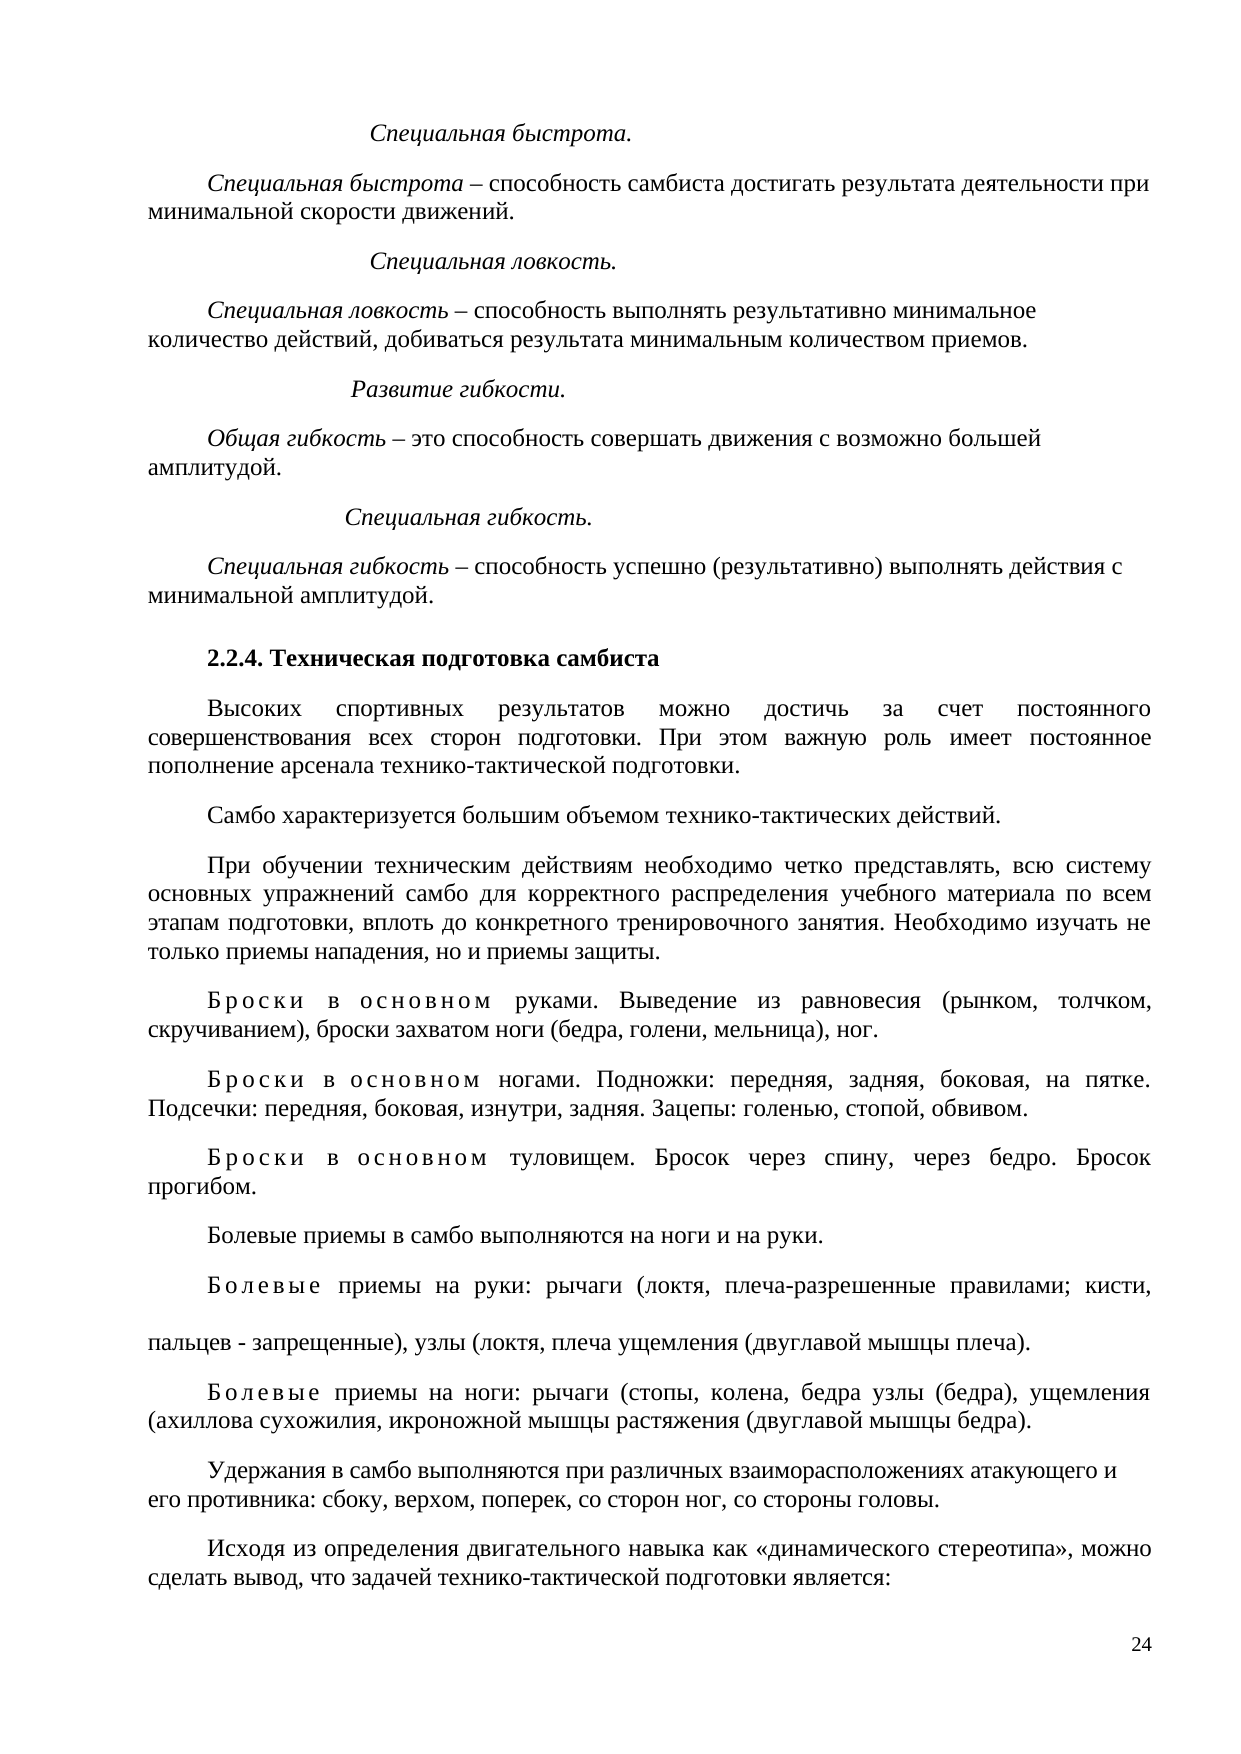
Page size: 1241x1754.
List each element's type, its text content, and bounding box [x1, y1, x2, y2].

text 2.2.4. Техническая подготовка самбиста [148, 643, 1152, 672]
text Специальная ловкость – способность выполнять результативно минимальное количество действий, добиваться результата минимальным количеством приемов. [148, 296, 1152, 353]
text Исходя из определения двигательного навыка как «динамического стереотипа», можно сделать вывод, что задачей технико-тактической подготовки является: [148, 1533, 1152, 1591]
text Высоких спортивных результатов можно достичь за счет постоянного совершенствования всех сторон подготовки. При этом важную роль имеет постоянное пополнение арсенала технико-тактической подготовки. [148, 693, 1152, 779]
text Общая гибкость – это способность совершать движения с возможно большей амплитудой. [148, 423, 1152, 481]
text Броски в основном руками. Выведение из равновесия (рынком, толчком, скручиванием), броски захватом ноги (бедра, голени, мельница), ног. [148, 986, 1152, 1043]
text Специальная ловкость. [148, 246, 1152, 275]
text Специальная быстрота – способность самбиста достигать результата деятельности при минимальной скорости движений. [148, 168, 1152, 225]
text Болевые приемы на ноги: рычаги (стопы, колена, бедра узлы (бедра), ущемления (ахиллова сухожилия, икроножной мышцы растяжения (двуглавой мышцы бедра). [148, 1377, 1152, 1434]
text Болевые приемы в самбо выполняются на ноги и на руки. [148, 1221, 1152, 1249]
text Специальная быстрота. [148, 118, 1152, 147]
text При обучении техническим действиям необходимо четко представлять, всю систему основных упражнений самбо для корректного распределения учебного материала по всем этапам подготовки, вплоть до конкретного тренировочного занятия. Необходимо изучать не только приемы нападения, но и приемы защиты. [148, 850, 1152, 965]
text Болевые приемы на руки: рычаги (локтя, плеча-разрешенные правилами; кисти, пальцев - запрещенные), узлы (локтя, плеча ущемления (двуглавой мышцы плеча). [148, 1270, 1152, 1356]
text Специальная гибкость. [148, 502, 1152, 531]
text Самбо характеризуется большим объемом технико-тактических действий. [148, 800, 1152, 829]
text Развитие гибкости. [148, 374, 1152, 403]
text Броски в основном ногами. Подножки: передняя, задняя, боковая, на пятке. Подсечки: передняя, боковая, изнутри, задняя. Зацепы: голенью, стопой, обвивом. [148, 1064, 1152, 1121]
text Броски в основном туловищем. Бросок через спину, через бедро. Бросок прогибом. [148, 1142, 1152, 1200]
text Специальная гибкость – способность успешно (результативно) выполнять действия с минимальной амплитудой. [148, 551, 1152, 609]
text Удержания в самбо выполняются при различных взаиморасположениях атакующего и его противника: сбоку, верхом, поперек, со сторон ног, со стороны головы. [148, 1455, 1152, 1512]
